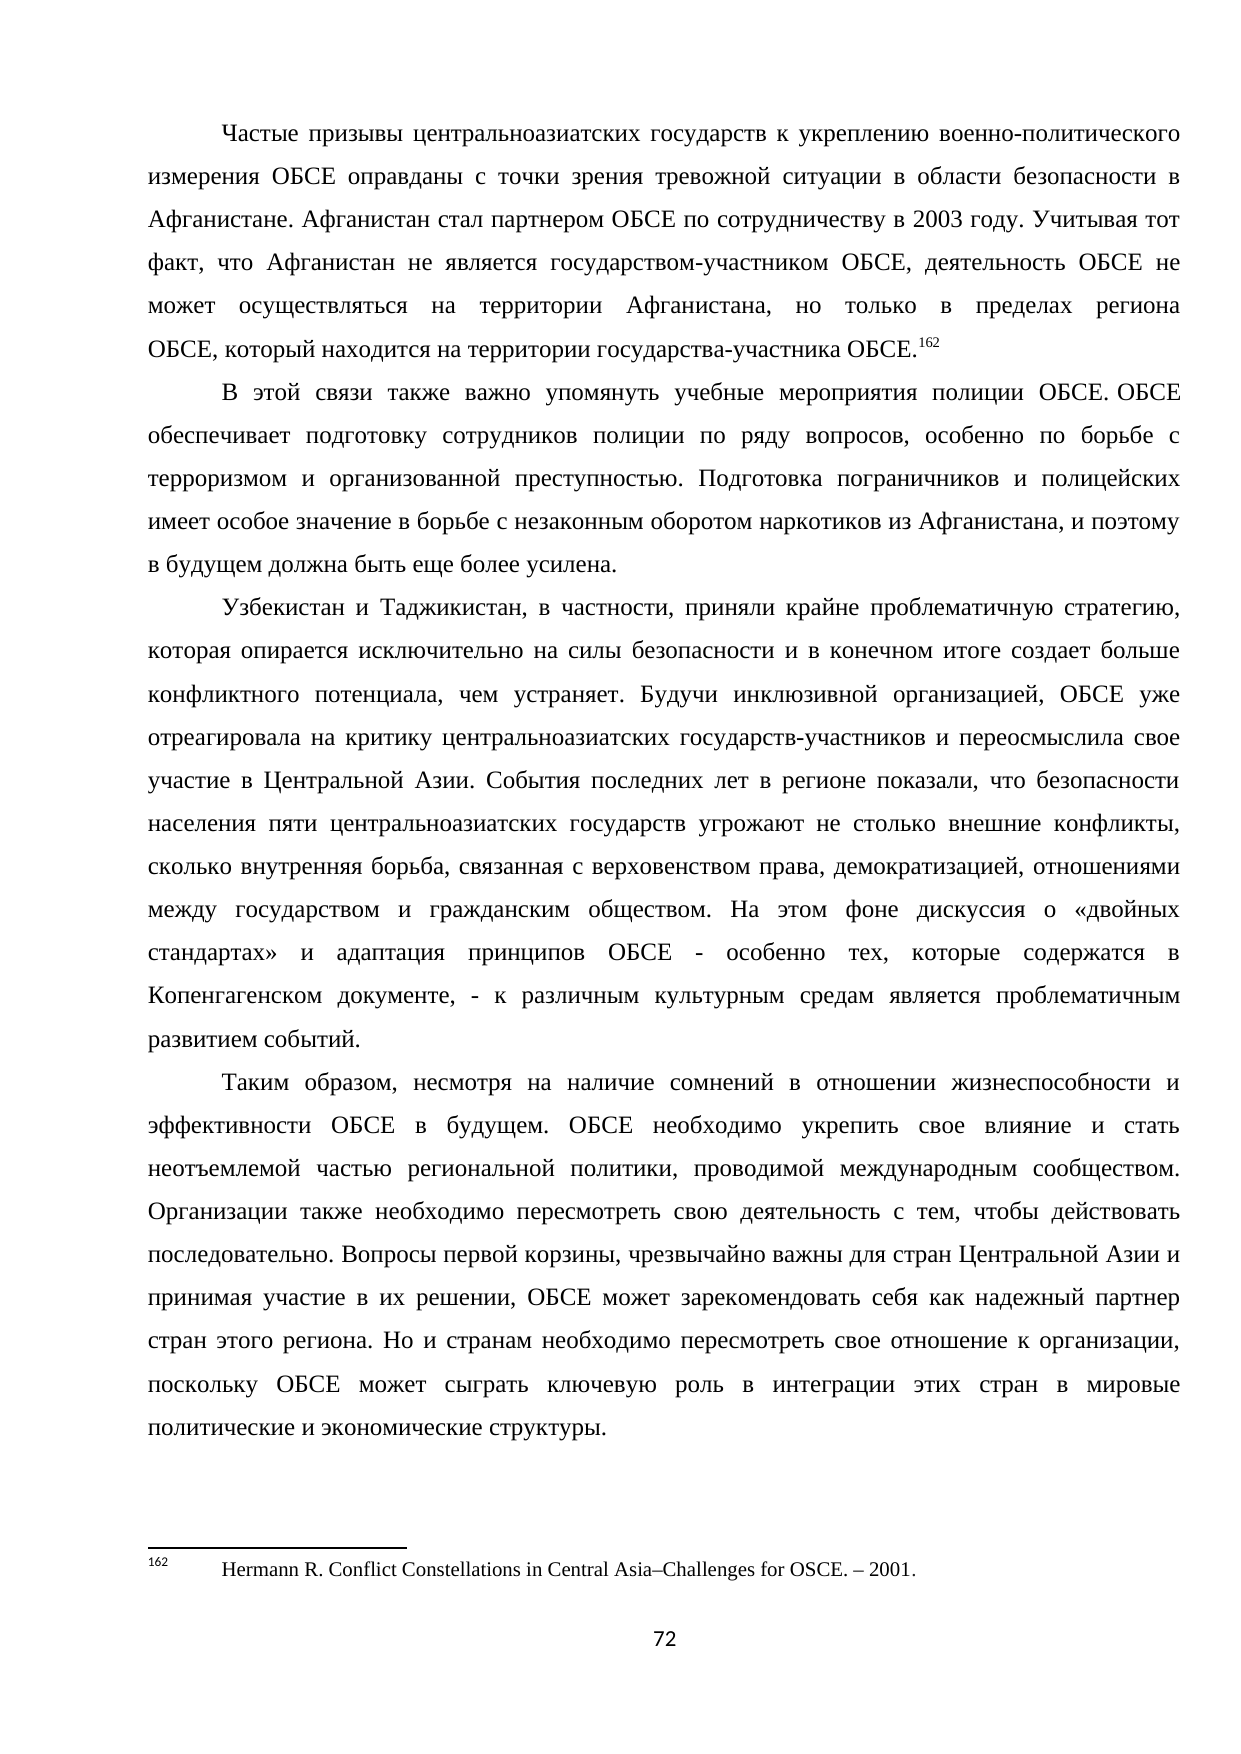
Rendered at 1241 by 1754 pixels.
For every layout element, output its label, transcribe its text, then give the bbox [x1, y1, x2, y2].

text Таким образом, несмотря на наличие сомнений в отношении жизнеспособности и эффективности ОБСЕ в будущем. ОБСЕ необходимо укрепить свое влияние и стать неотъемлемой частью региональной политики, проводимой международным сообществом. Организации также необходимо пересмотреть свою деятельность с тем, чтобы действовать последовательно. Вопросы первой корзины, чрезвычайно важны для стран Центральной Азии и принимая участие в их решении, ОБСЕ может зарекомендовать себя как надежный партнер стран этого региона. Но и странам необходимо пересмотреть свое отношение к организации, поскольку ОБСЕ может сыграть ключевую роль в интеграции этих стран в мировые политические и экономические структуры. [148, 1067, 1181, 1441]
text Узбекистан и Таджикистан, в частности, приняли крайне проблематичную стратегию, которая опирается исключительно на силы безопасности и в конечном итоге создает больше конфликтного потенциала, чем устраняет. Будучи инклюзивной организацией, ОБСЕ уже отреагировала на критику центральноазиатских государств-участников и переосмыслила свое участие в Центральной Азии. События последних лет в регионе показали, что безопасности населения пяти центральноазиатских государств угрожают не столько внешние конфликты, сколько внутренняя борьба, связанная с верховенством права, демократизацией, отношениями между государством и гражданским обществом. На этом фоне дискуссия о «двойных стандартах» и адаптация принципов ОБСЕ - особенно тех, которые содержатся в Копенгагенском документе, - к различным культурным средам является проблематичным развитием событий. [148, 592, 1181, 1052]
text Частые призывы центральноазиатских государств к укреплению военно-политического измерения ОБСЕ оправданы с точки зрения тревожной ситуации в области безопасности в Афганистане. Афганистан стал партнером ОБСЕ по сотрудничеству в 2003 году. Учитывая тот факт, что Афганистан не является государством-участником ОБСЕ, деятельность ОБСЕ не может осуществляться на территории Афганистана, но только в пределах региона ОБСЕ, который находится на территории государства-участника ОБСЕ. [148, 118, 1181, 362]
text В этой связи также важно упомянуть учебные мероприятия полиции ОБСЕ. ОБСЕ обеспечивает подготовку сотрудников полиции по ряду вопросов, особенно по борьбе с терроризмом и организованной преступностью. Подготовка пограничников и полицейских имеет особое значение в борьбе с незаконным оборотом наркотиков из Афганистана, и поэтому в будущем должна быть еще более усилена. [148, 377, 1181, 578]
